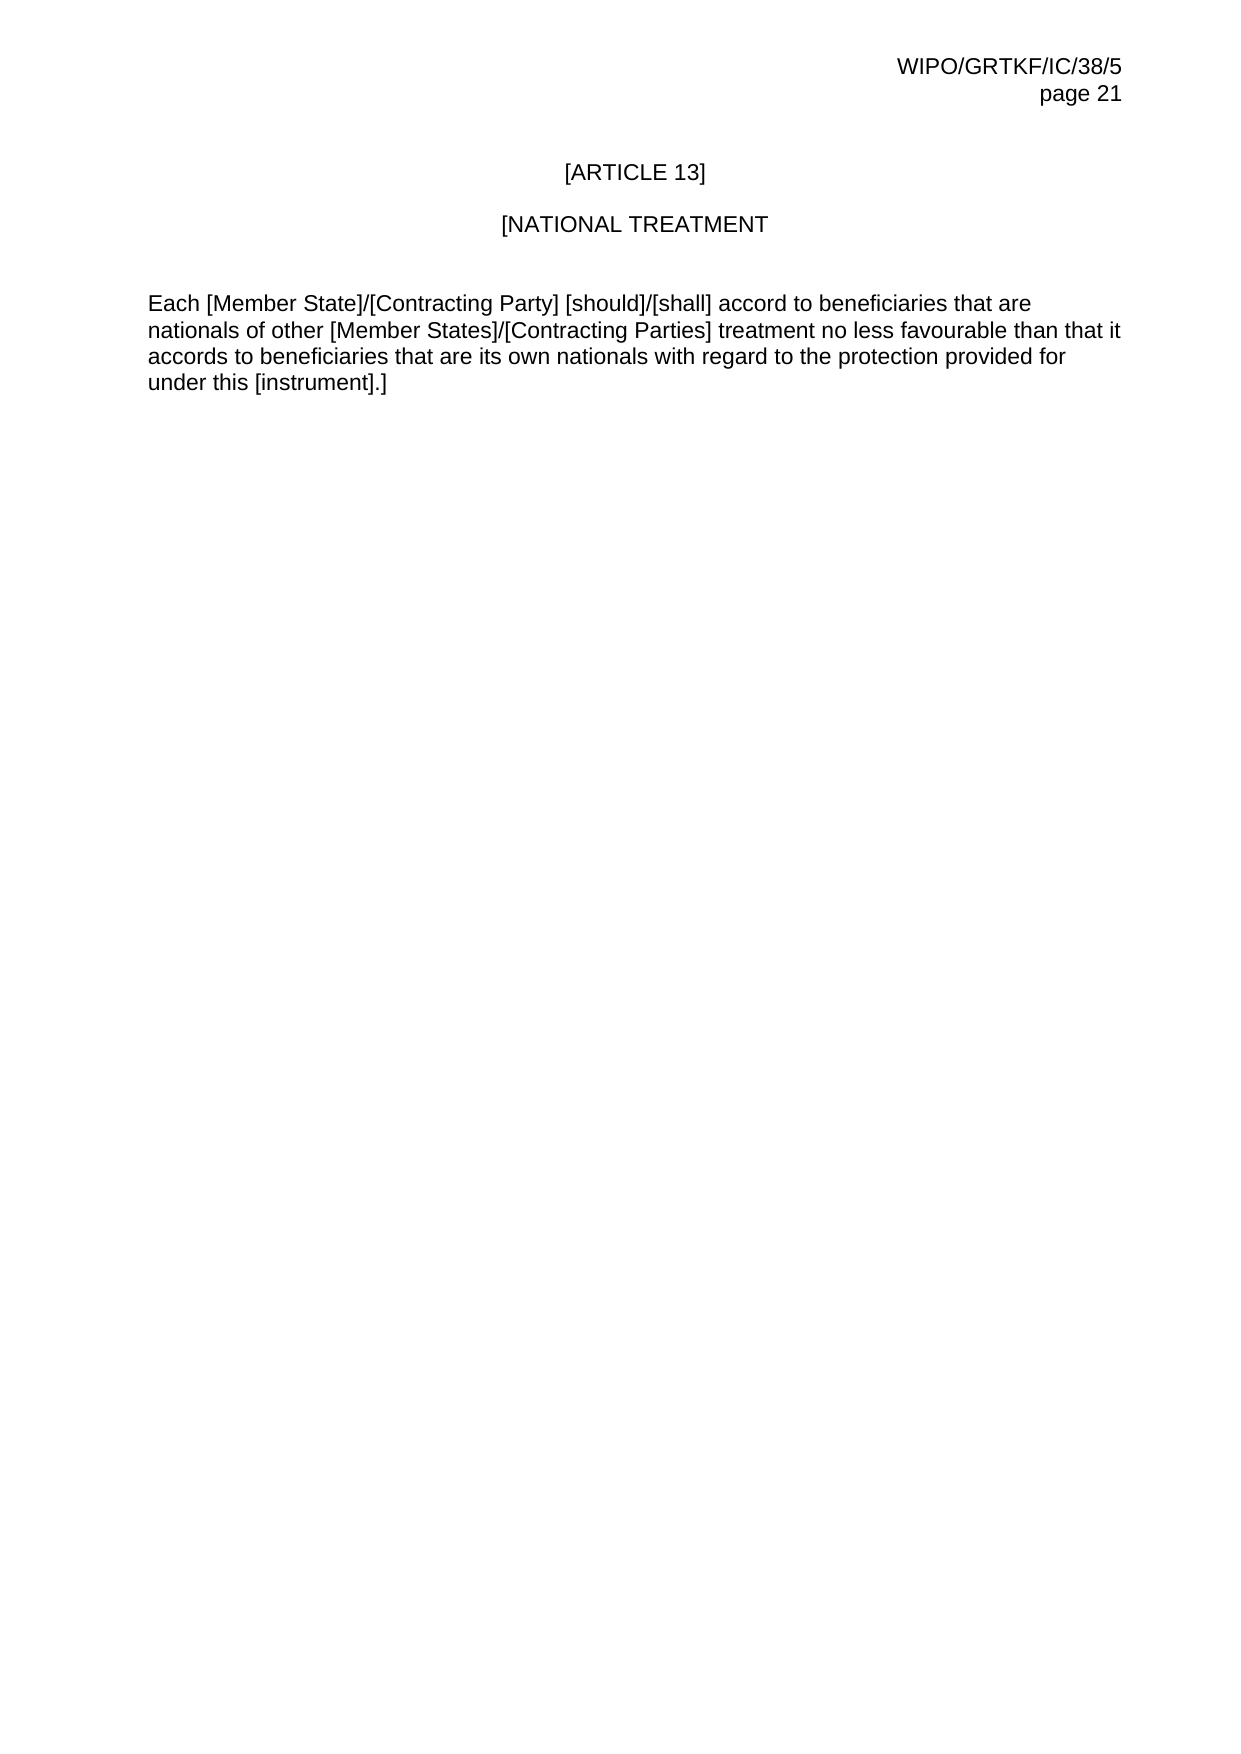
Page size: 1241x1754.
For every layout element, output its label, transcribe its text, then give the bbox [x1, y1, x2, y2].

text [ARTICLE 13] [148, 158, 1122, 185]
text [NATIONAL TREATMENT [148, 211, 1122, 238]
text Each [Member State]/[Contracting Party] [should]/[shall] accord to beneficiaries that are nationals of other [Member States]/[Contracting Parties] treatment no less favourable than that it accords to beneficiaries that are its own nationals with regard to the protection provided for under this [instrument].] [148, 290, 1122, 396]
